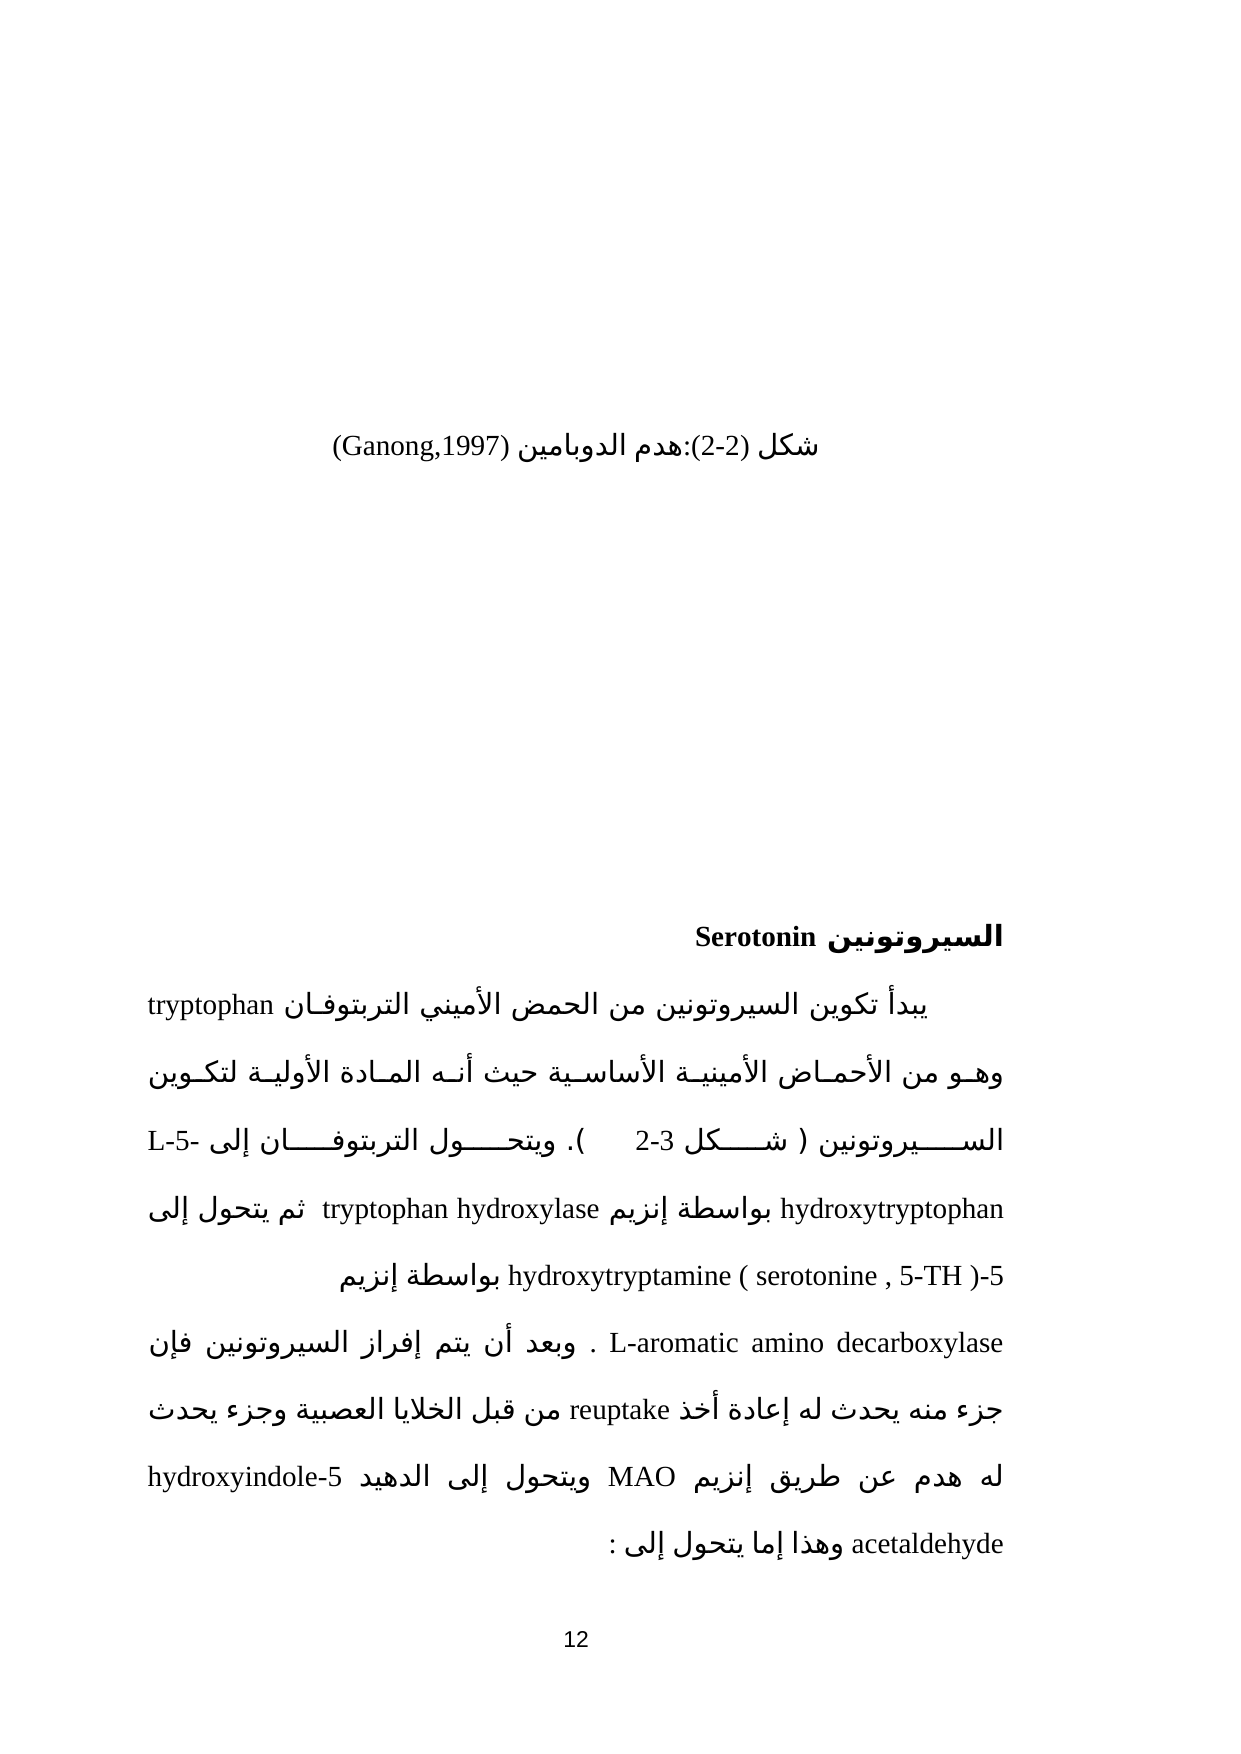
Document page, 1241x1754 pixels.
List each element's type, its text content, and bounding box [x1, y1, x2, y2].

text L-aromatic amino decarboxylase . وبعد أن يتم إفراز السيروتونين فإن جزء منه يحدث له إعادة أخذ reuptake من قبل الخلايا العصبية وجزء يحدث له هدم عن طريق إنزيم MAO ويتحول إلى الدهيد 5-hydroxyindole acetaldehyde وهذا إما يتحول إلى : [148, 1325, 1004, 1560]
text شكل (2-2):هدم الدوبامين (Ganong,1997) [148, 428, 1004, 462]
text السيروتونين Serotonin [148, 919, 1004, 953]
text يبدأ تكوين السيروتونين من الحمض الأميني التربتوفان tryptophan وهو من الأحماض الأمينية الأساسية حيث أنه المادة الأولية لتكوين السيروتونين ( شكل 3-2 ). ويتحول التربتوفان إلى L-5-hydroxytryptophan بواسطة إنزيم tryptophan hydroxylase ثم يتحول إلى 5-hydroxytryptamine ( serotonine , 5-TH ) بواسطة إنزيم [148, 987, 1004, 1292]
